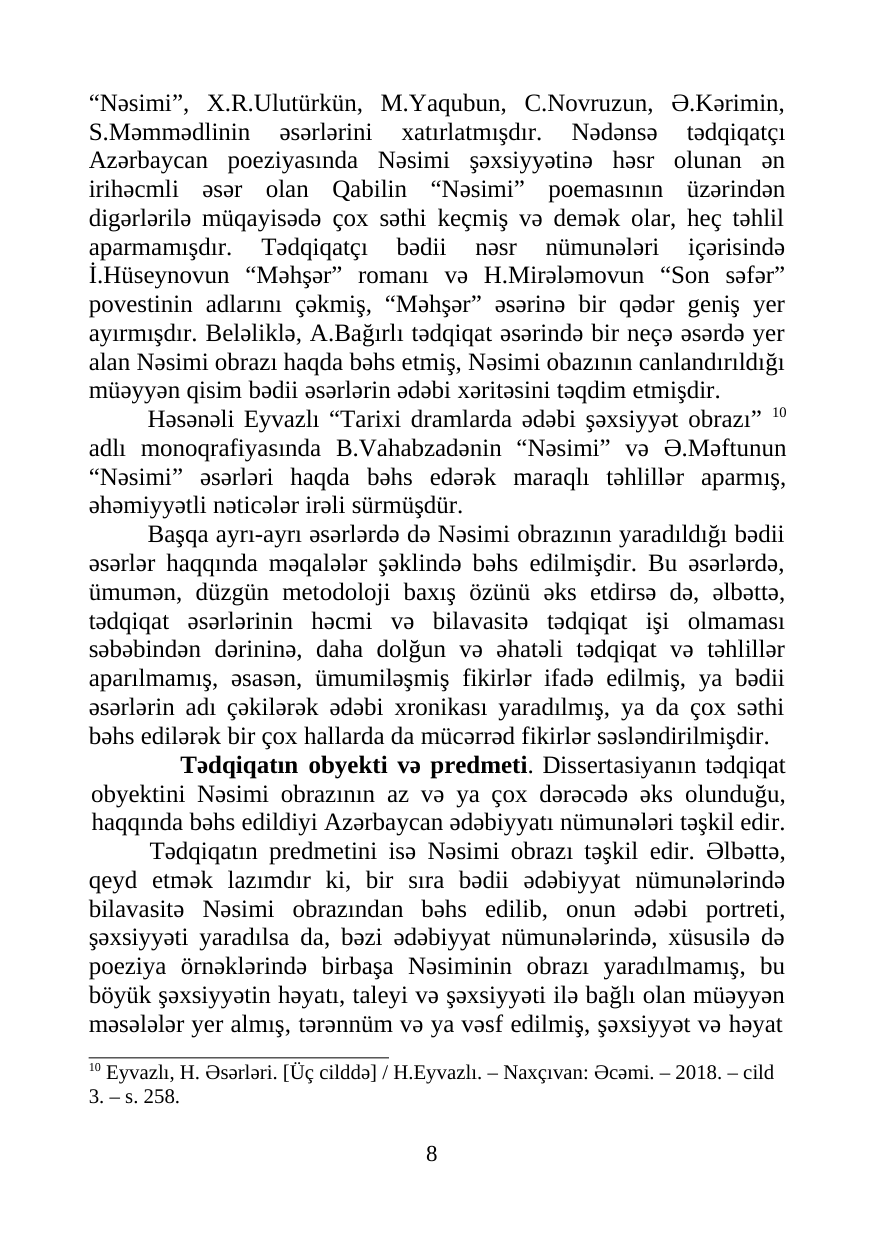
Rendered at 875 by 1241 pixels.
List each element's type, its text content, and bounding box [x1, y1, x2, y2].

text “Nəsimi”, X.R.Ulutürkün, M.Yaqubun, C.Novruzun, Ə.Kərimin, S.Məmmədlinin əsərlərini xatırlatmışdır. Nədənsə tədqiqatçı Azərbaycan poeziyasında Nəsimi şəxsiyyətinə həsr olunan ən irihəcmli əsər olan Qabilin “Nəsimi” poemasının üzərindən digərlərilə müqayisədə çox səthi keçmiş və demək olar, heç təhlil aparmamışdır. Tədqiqatçı bədii nəsr nümunələri içərisində İ.Hüseynovun “Məhşər” romanı və H.Mirələmovun “Son səfər” povestinin adlarını çəkmiş, “Məhşər” əsərinə bir qədər geniş yer ayırmışdır. Beləliklə, A.Bağırlı tədqiqat əsərində bir neçə əsərdə yer alan Nəsimi obrazı haqda bəhs etmiş, Nəsimi obazının canlandırıldığı müəyyən qisim bədii əsərlərin ədəbi xəritəsini təqdim etmişdir. [88, 88, 785, 404]
text Tədqiqatın obyekti və predmeti. Dissertasiyanın tədqiqat obyektini Nəsimi obrazının az və ya çox dərəcədə əks olunduğu, haqqında bəhs edildiyi Azərbaycan ədəbiyyatı nümunələri təşkil edir. Tədqiqatın predmetini isə Nəsimi obrazı təşkil edir. Əlbəttə, [88, 750, 786, 865]
text Həsənəli Eyvazlı “Tarixi dramlarda ədəbi şəxsiyyət obrazı” 10 adlı monoqrafiyasında B.Vahabzadənin “Nəsimi” və Ə.Məftunun “Nəsimi” əsərləri haqda bəhs edərək maraqlı təhlillər aparmış, əhəmiyyətli nəticələr irəli sürmüşdür. [88, 404, 786, 519]
text 10 Eyvazlı, H. Əsərləri. [Üç cilddə] / H.Eyvazlı. – Naxçıvan: Əcəmi. – 2018. – cild 3. – s. 258. [88, 1060, 778, 1108]
text qeyd etmək lazımdır ki, bir sıra bədii ədəbiyyat nümunələrində bilavasitə Nəsimi obrazından bəhs edilib, onun ədəbi portreti, şəxsiyyəti yaradılsa da, bəzi ədəbiyyat nümunələrində, xüsusilə də poeziya örnəklərində birbaşa Nəsiminin obrazı yaradılmamış, bu böyük şəxsiyyətin həyatı, taleyi və şəxsiyyəti ilə bağlı olan müəyyən məsələlər yer almış, tərənnüm və ya vəsf edilmiş, şəxsiyyət və həyat [88, 865, 785, 1037]
text Başqa ayrı-ayrı əsərlərdə də Nəsimi obrazının yaradıldığı bədii əsərlər haqqında məqalələr şəklində bəhs edilmişdir. Bu əsərlərdə, ümumən, düzgün metodoloji baxış özünü əks etdirsə də, əlbəttə, tədqiqat əsərlərinin həcmi və bilavasitə tədqiqat işi olmaması səbəbindən dərininə, daha dolğun və əhatəli tədqiqat və təhlillər aparılmamış, əsasən, ümumiləşmiş fikirlər ifadə edilmiş, ya bədii əsərlərin adı çəkilərək ədəbi xronikası yaradılmış, ya da çox səthi bəhs edilərək bir çox hallarda da mücərrəd fikirlər səsləndirilmişdir. [88, 519, 785, 749]
